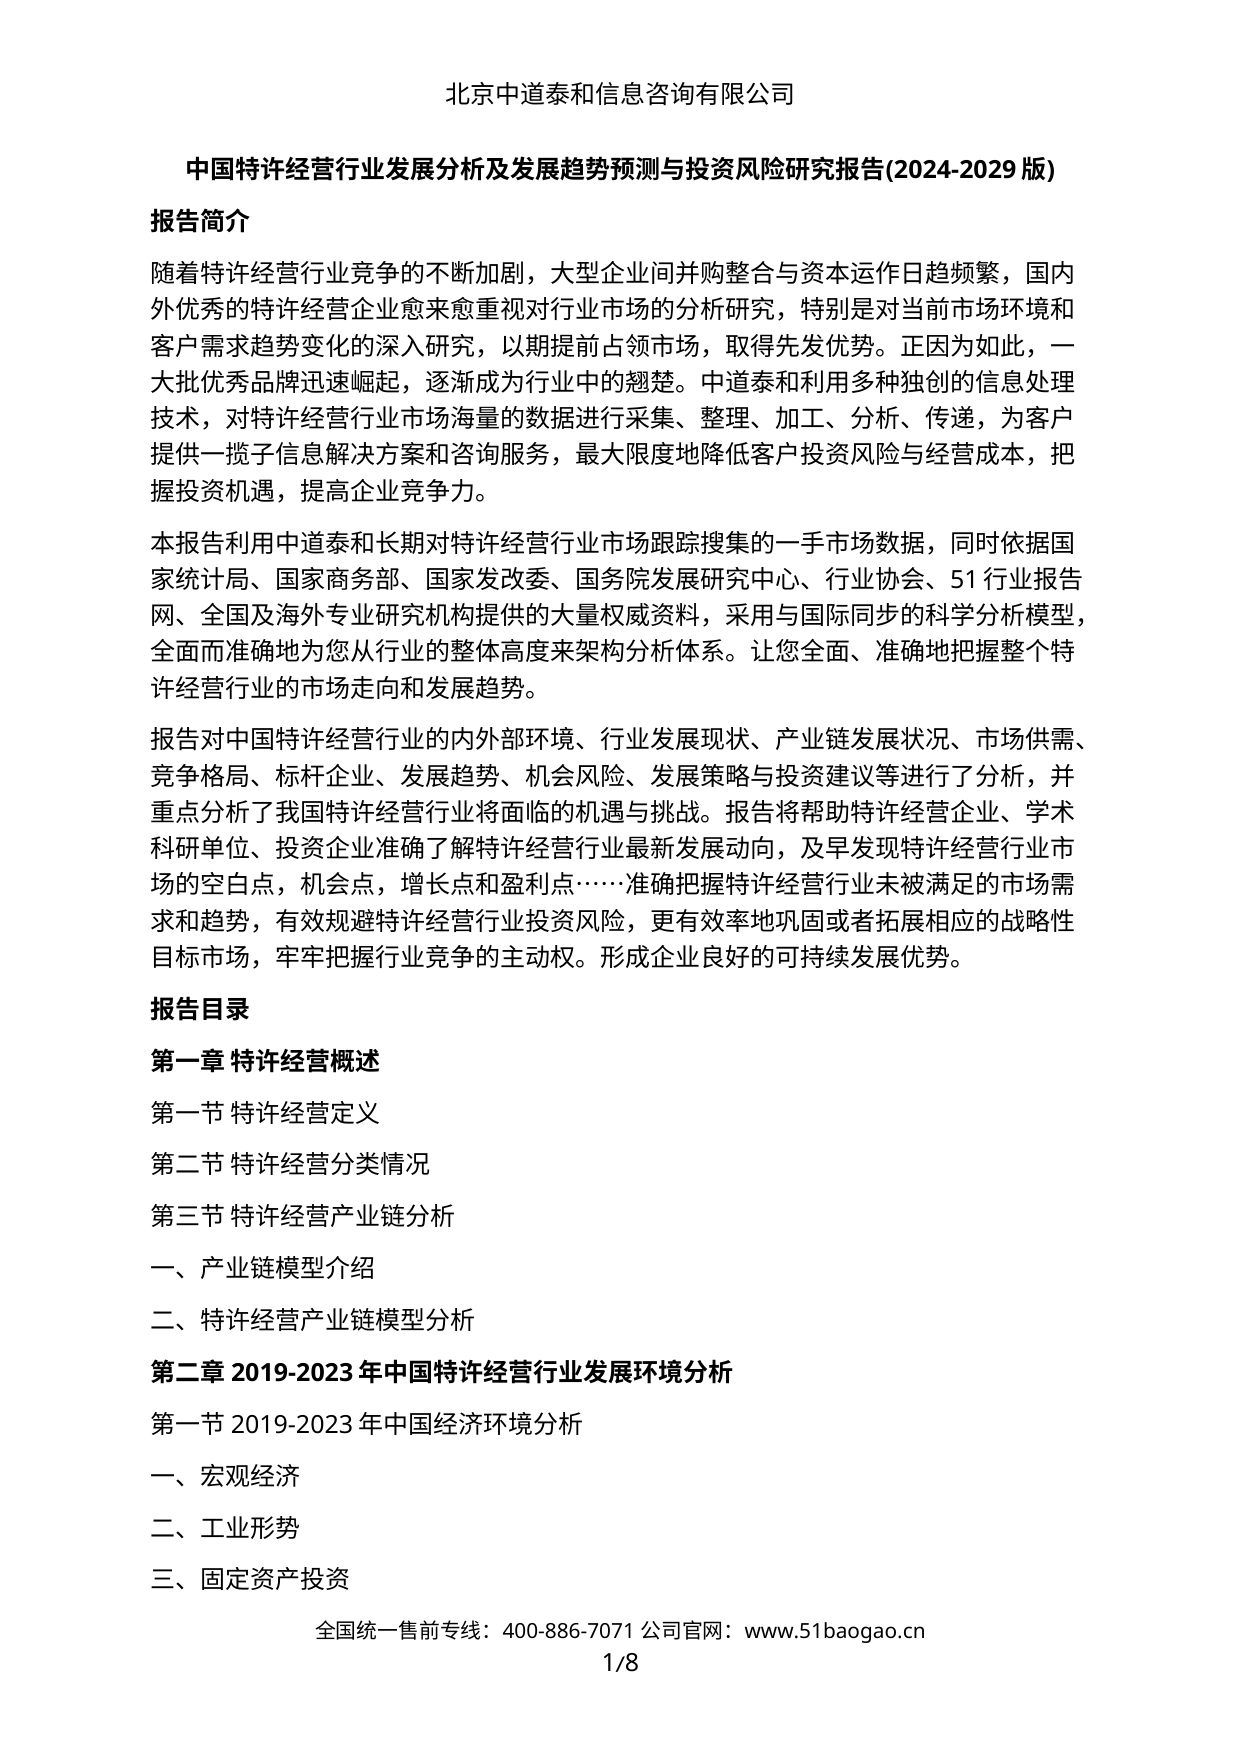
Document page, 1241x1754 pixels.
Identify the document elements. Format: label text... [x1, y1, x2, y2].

text 第一节 特许经营定义 [150, 1093, 1090, 1129]
text 一、宏观经济 [150, 1456, 1090, 1492]
text 第二章 2019-2023年中国特许经营行业发展环境分析 [150, 1352, 1090, 1389]
text 二、工业形势 [150, 1508, 1090, 1544]
text 一、产业链模型介绍 [150, 1249, 1090, 1285]
text 随着特许经营行业竞争的不断加剧，大型企业间并购整合与资本运作日趋频繁，国内外优秀的特许经营企业愈来愈重视对行业市场的分析研究，特别是对当前市场环境和客户需求趋势变化的深入研究，以期提前占领市场，取得先发优势。正因为如此，一大批优秀品牌迅速崛起，逐渐成为行业中的翘楚。中道泰和利用多种独创的信息处理技术，对特许经营行业市场海量的数据进行采集、整理、加工、分析、传递，为客户提供一揽子信息解决方案和咨询服务，最大限度地降低客户投资风险与经营成本，把握投资机遇，提高企业竞争力。 [150, 254, 1090, 507]
text 中国特许经营行业发展分析及发展趋势预测与投资风险研究报告(2024-2029版) [150, 150, 1090, 186]
text 三、固定资产投资 [150, 1560, 1090, 1596]
text 第二节 特许经营分类情况 [150, 1145, 1090, 1181]
text 报告目录 [150, 989, 1090, 1026]
text 第一章 特许经营概述 [150, 1041, 1090, 1077]
text 本报告利用中道泰和长期对特许经营行业市场跟踪搜集的一手市场数据，同时依据国家统计局、国家商务部、国家发改委、国务院发展研究中心、行业协会、51行业报告网、全国及海外专业研究机构提供的大量权威资料，采用与国际同步的科学分析模型，全面而准确地为您从行业的整体高度来架构分析体系。让您全面、准确地把握整个特许经营行业的市场走向和发展趋势。 [150, 523, 1090, 704]
text 第一节 2019-2023年中国经济环境分析 [150, 1404, 1090, 1441]
text 二、特许经营产业链模型分析 [150, 1301, 1090, 1337]
text 第三节 特许经营产业链分析 [150, 1197, 1090, 1233]
text 报告简介 [150, 202, 1090, 238]
text 报告对中国特许经营行业的内外部环境、行业发展现状、产业链发展状况、市场供需、竞争格局、标杆企业、发展趋势、机会风险、发展策略与投资建议等进行了分析，并重点分析了我国特许经营行业将面临的机遇与挑战。报告将帮助特许经营企业、学术科研单位、投资企业准确了解特许经营行业最新发展动向，及早发现特许经营行业市场的空白点，机会点，增长点和盈利点……准确把握特许经营行业未被满足的市场需求和趋势，有效规避特许经营行业投资风险，更有效率地巩固或者拓展相应的战略性目标市场，牢牢把握行业竞争的主动权。形成企业良好的可持续发展优势。 [150, 720, 1090, 974]
